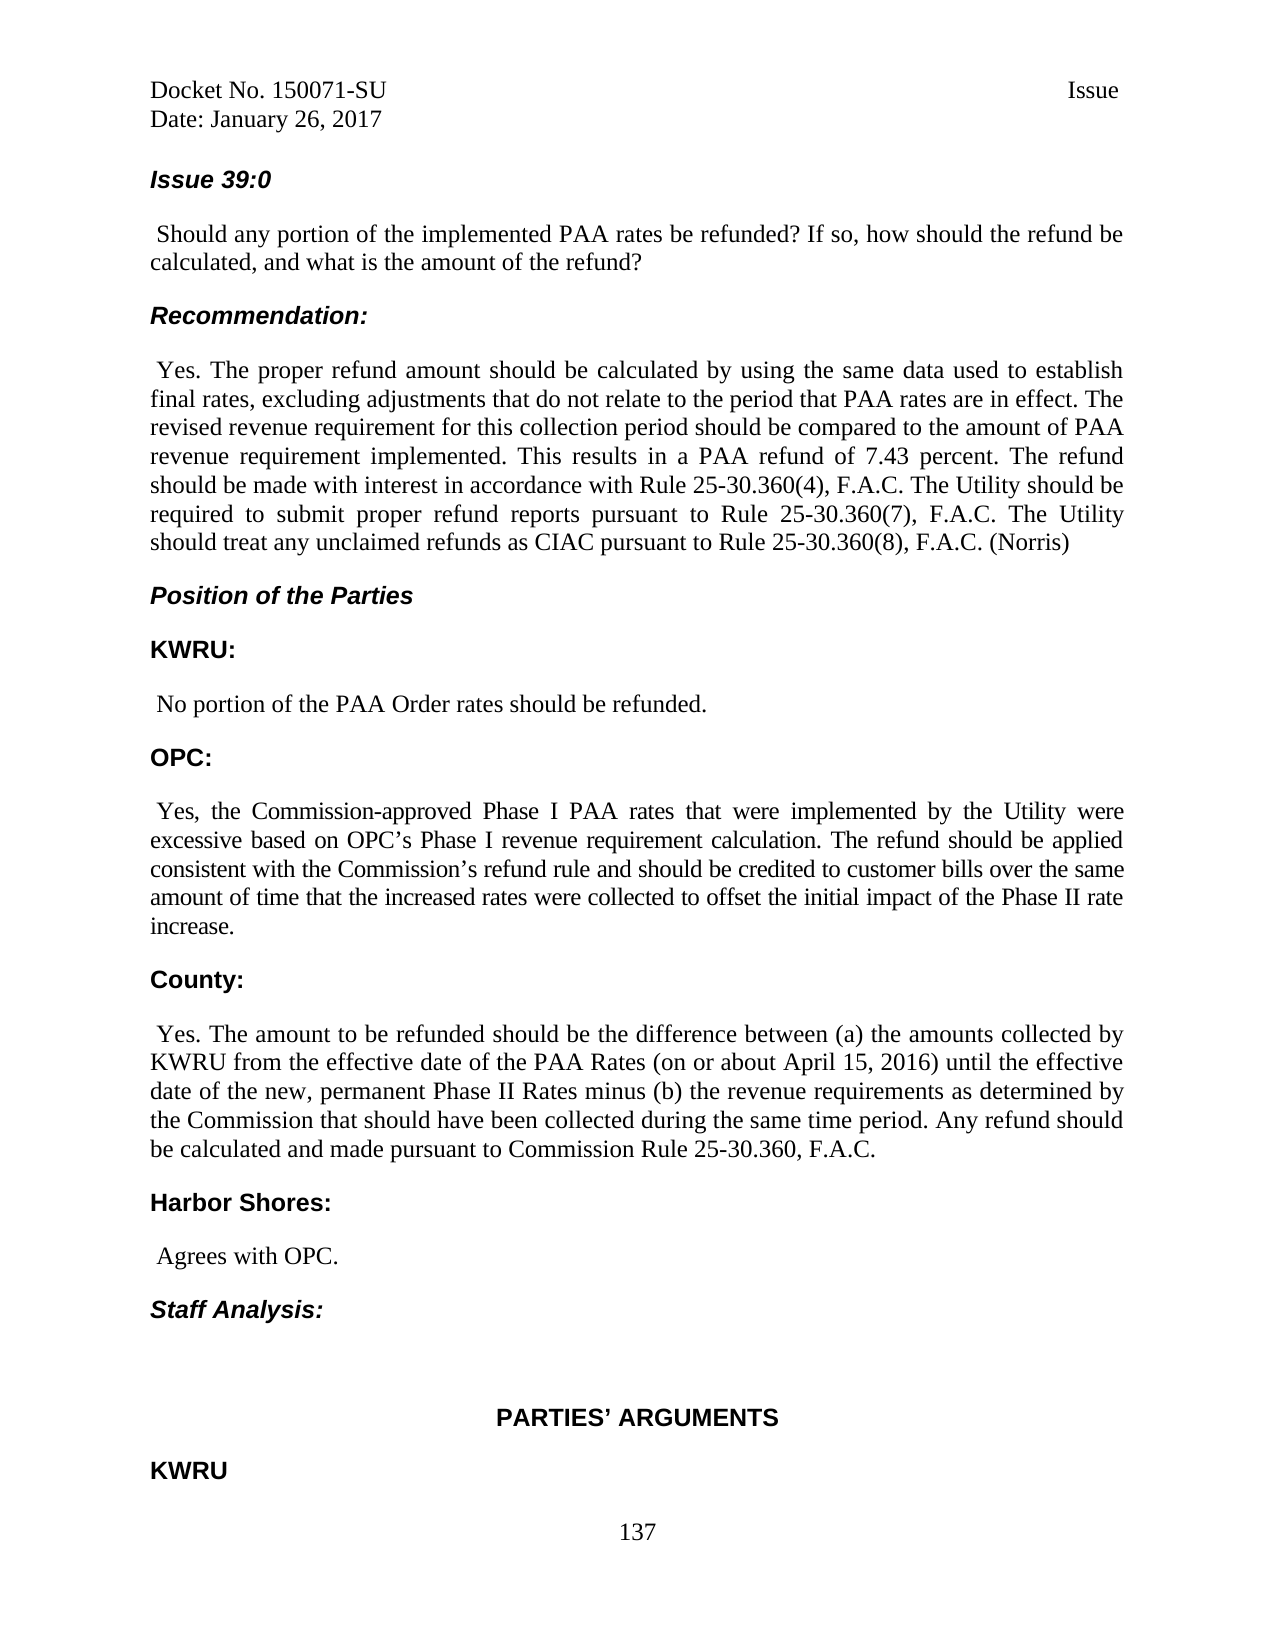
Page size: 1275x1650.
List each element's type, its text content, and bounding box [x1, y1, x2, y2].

subtitle PARTIES’ ARGUMENTS [150, 1402, 1125, 1431]
subtitle Issue 39: [150, 165, 1125, 194]
text Should any portion of the implemented PAA rates be refunded? If so, how should the refund be calculated, and what is the amount of the refund? [150, 219, 1125, 276]
text Yes. The proper refund amount should be calculated by using the same data used to establish final rates, excluding adjustments that do not relate to the period that PAA rates are in effect. The revised revenue requirement for this collection period should be compared to the amount of PAA revenue requirement implemented. This results in a PAA refund of 7.43 percent. The refund should be made with interest in accordance with Rule 25-30.360(4), F.A.C. The Utility should be required to submit proper refund reports pursuant to Rule 25-30.360(7), F.A.C. The Utility should treat any unclaimed refunds as CIAC pursuant to Rule 25-30.360(8), F.A.C. (Norris) [150, 355, 1125, 556]
subtitle Staff Analysis: [150, 1295, 1125, 1324]
subtitle KWRU [150, 1456, 1125, 1485]
text No portion of the PAA Order rates should be refunded. [150, 689, 1125, 717]
text County: [150, 965, 1125, 994]
text Harbor Shores: [150, 1187, 1125, 1216]
subtitle Position of the Parties [150, 581, 1125, 610]
text Yes. The amount to be refunded should be the difference between (a) the amounts collected by KWRU from the effective date of the PAA Rates (on or about April 15, 2016) until the effective date of the new, permanent Phase II Rates minus (b) the revenue requirements as determined by the Commission that should have been collected during the same time period. Any refund should be calculated and made pursuant to Commission Rule 25-30.360, F.A.C. [150, 1019, 1125, 1162]
text Yes, the Commission-approved Phase I PAA rates that were implemented by the Utility were excessive based on OPC’s Phase I revenue requirement calculation. The refund should be applied consistent with the Commission’s refund rule and should be credited to customer bills over the same amount of time that the increased rates were collected to offset the initial impact of the Phase II rate increase. [150, 796, 1125, 940]
text Agrees with OPC. [150, 1241, 1125, 1270]
text KWRU: [150, 635, 1125, 664]
subtitle Recommendation: [150, 301, 1125, 330]
text OPC: [150, 742, 1125, 771]
